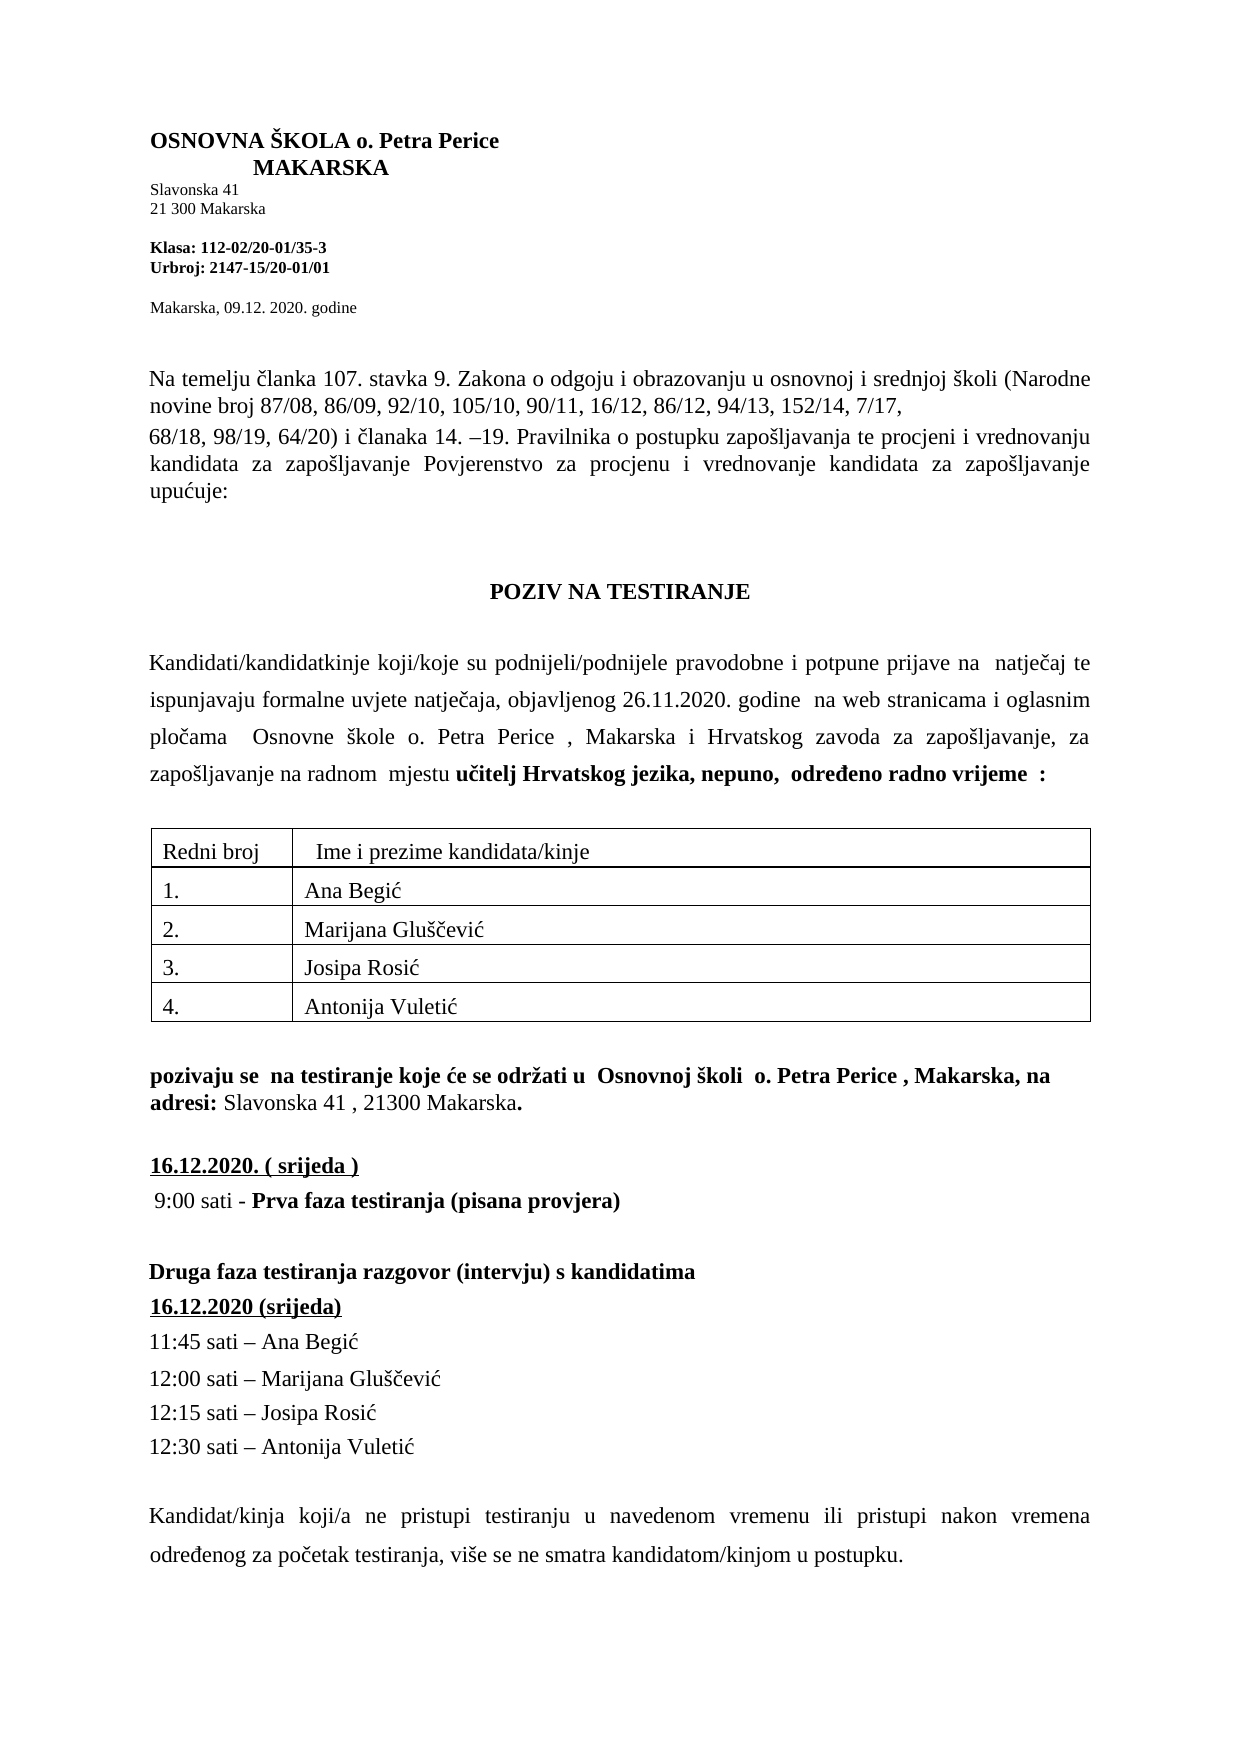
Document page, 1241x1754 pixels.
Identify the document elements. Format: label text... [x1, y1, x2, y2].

table_cell Josipa Rosić [293, 945, 1090, 982]
text 21 300 Makarska [150, 199, 1097, 218]
text 9:00 sati - Prva faza testiranja (pisana provjera) [148, 1187, 1092, 1213]
table_cell 4. [152, 983, 292, 1021]
table_cell 3. [152, 945, 292, 982]
text Kandidat/kinja koji/a ne pristupi testiranju u navedenom vremenu ili pristupi nakon vremena određenog za početak testiranja, više se ne smatra kandidatom/kinjom u postupku. [148, 1502, 1092, 1567]
text 11:45 sati – Ana Begić [148, 1328, 1092, 1354]
text 12:15 sati – Josipa Rosić [148, 1399, 1092, 1425]
text Kandidati/kandidatkinje koji/koje su podnijeli/podnijele pravodobne i potpune prijave na natječaj te ispunjavaju formalne uvjete natječaja, objavljenog 26.11.2020. godine na web stranicama i oglasnim pločama Osnovne škole o. Petra Perice , Makarska i Hrvatskog zavoda za zapošljavanje, za zapošljavanje na radnom mjestu učitelj Hrvatskog jezika, nepuno, određeno radno vrijeme : [148, 649, 1092, 786]
text POZIV NA TESTIRANJE [150, 578, 1090, 604]
text pozivaju se na testiranje koje će se održati u Osnovnoj školi o. Petra Perice , Makarska, na adresi: Slavonska 41 , 21300 Makarska. [150, 1062, 1097, 1115]
table_cell 2. [152, 906, 292, 943]
subtitle MAKARSKA [150, 153, 1097, 180]
text 12:00 sati – Marijana Gluščević [148, 1364, 1092, 1391]
text 16.12.2020 (srijeda) [150, 1293, 1097, 1319]
table_cell Ana Begić [293, 868, 1090, 905]
text Slavonska 41 [150, 180, 1097, 199]
subtitle OSNOVNA ŠKOLA o. Petra Perice [150, 127, 1097, 153]
text Urbroj: 2147-15/20-01/01 [150, 258, 1097, 277]
table_header Redni broj [152, 829, 292, 866]
text Klasa: 112-02/20-01/35-3 [150, 237, 1097, 257]
table_cell Marijana Gluščević [293, 906, 1090, 943]
table_header Ime i prezime kandidata/kinje [293, 829, 1090, 866]
text 12:30 sati – Antonija Vuletić [148, 1433, 1092, 1460]
text Makarska, 09.12. 2020. godine [150, 298, 1097, 317]
table_cell 1. [152, 868, 292, 905]
text 68/18, 98/19, 64/20) i članaka 14. –19. Pravilnika o postupku zapošljavanja te procjeni i vrednovanju kandidata za zapošljavanje Povjerenstvo za procjenu i vrednovanje kandidata za zapošljavanje upućuje: [148, 423, 1092, 504]
text 16.12.2020. ( srijeda ) [150, 1152, 1097, 1178]
text Druga faza testiranja razgovor (intervju) s kandidatima [148, 1258, 1092, 1285]
table_cell Antonija Vuletić [293, 983, 1090, 1021]
text Na temelju članka 107. stavka 9. Zakona o odgoju i obrazovanju u osnovnoj i srednjoj školi (Narodne novine broj 87/08, 86/09, 92/10, 105/10, 90/11, 16/12, 86/12, 94/13, 152/14, 7/17, [148, 365, 1092, 419]
